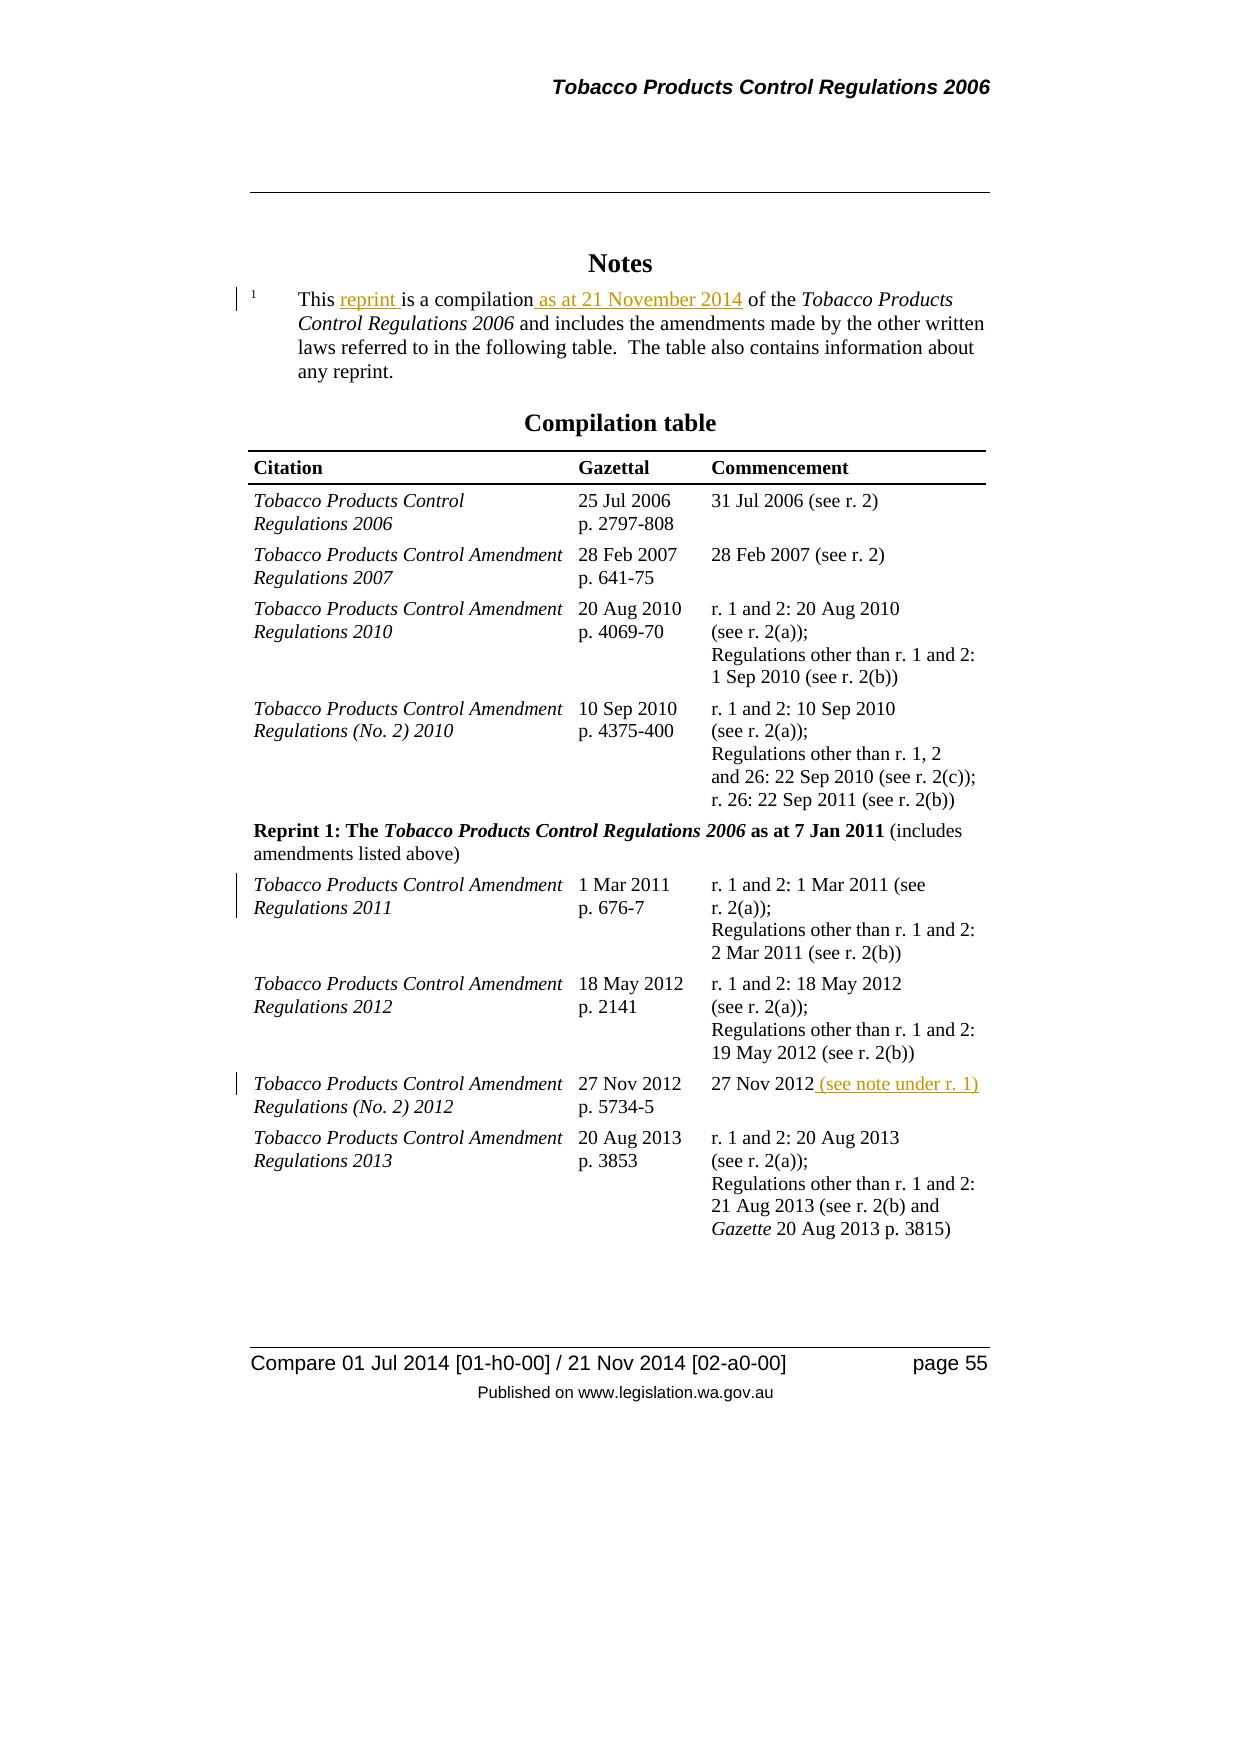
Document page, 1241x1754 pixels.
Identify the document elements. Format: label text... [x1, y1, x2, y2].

table_header Citation [248, 452, 572, 483]
table_cell r. 1 and 2: 20 Aug 2010 (see r. 2(a)); Regulations other than r. 1 and 2: 1 Sep 2010 (see r. 2(b)) [705, 593, 986, 692]
table_cell Tobacco Products Control Amendment Regulations 2011 [248, 869, 572, 968]
subtitle Notes [250, 247, 990, 279]
table_cell Reprint 1: The Tobacco Products Control Regulations 2006 as at 7 Jan 2011 (includes amendments listed above) [248, 815, 986, 869]
table_cell r. 1 and 2: 1 Mar 2011 (seer. 2(a)); Regulations other than r. 1 and 2: 2 Mar 2011 (see r. 2(b)) [705, 869, 986, 968]
table_cell 28 Feb 2007 p. 641-75 [572, 539, 705, 593]
table_cell 20 Aug 2010 p. 4069-70 [572, 593, 705, 692]
table_header Commencement [705, 452, 986, 483]
table_cell Tobacco Products Control Amendment Regulations (No. 2) 2010 [248, 692, 572, 815]
table_cell Tobacco Products Control Amendment Regulations (No. 2) 2012 [248, 1068, 572, 1122]
table_cell Tobacco Products Control Amendment Regulations 2012 [248, 968, 572, 1068]
table_cell 25 Jul 2006 p. 2797-808 [572, 485, 705, 539]
table_cell 28 Feb 2007 (see r. 2) [705, 539, 986, 593]
subtitle Compilation table [250, 408, 990, 437]
table_cell 20 Aug 2013 p. 3853 [572, 1122, 705, 1244]
table_cell Tobacco Products Control Amendment Regulations 2007 [248, 539, 572, 593]
table_cell r. 1 and 2: 18 May 2012 (see r. 2(a)); Regulations other than r. 1 and 2: 19 May 2012 (see r. 2(b)) [705, 968, 986, 1068]
table_header Gazettal [572, 452, 705, 483]
text 1 This is a compilation of the Tobacco Products Control Regulations 2006 and includes the amendments made by the other written laws referred to in the following table. The table also contains information about any reprint. [250, 287, 990, 383]
table_cell Tobacco Products Control Regulations 2006 [248, 485, 572, 539]
table_cell r. 1 and 2: 20 Aug 2013 (see r. 2(a)); Regulations other than r. 1 and 2: 21 Aug 2013 (see r. 2(b) and Gazette 20 Aug 2013 p. 3815) [705, 1122, 986, 1244]
table_cell 1 Mar 2011 p. 676-7 [572, 869, 705, 968]
table_cell 18 May 2012 p. 2141 [572, 968, 705, 1068]
table_cell 27 Nov 2012 [705, 1068, 986, 1122]
table_cell 10 Sep 2010 p. 4375-400 [572, 692, 705, 815]
table_cell 27 Nov 2012 p. 5734-5 [572, 1068, 705, 1122]
table_cell 31 Jul 2006 (see r. 2) [705, 485, 986, 539]
table_cell Tobacco Products Control Amendment Regulations 2013 [248, 1122, 572, 1244]
table_cell Tobacco Products Control Amendment Regulations 2010 [248, 593, 572, 692]
table_cell r. 1 and 2: 10 Sep 2010 (see r. 2(a)); Regulations other than r. 1, 2 and 26: 22 Sep 2010 (see r. 2(c)); r. 26: 22 Sep 2011 (see r. 2(b)) [705, 692, 986, 815]
